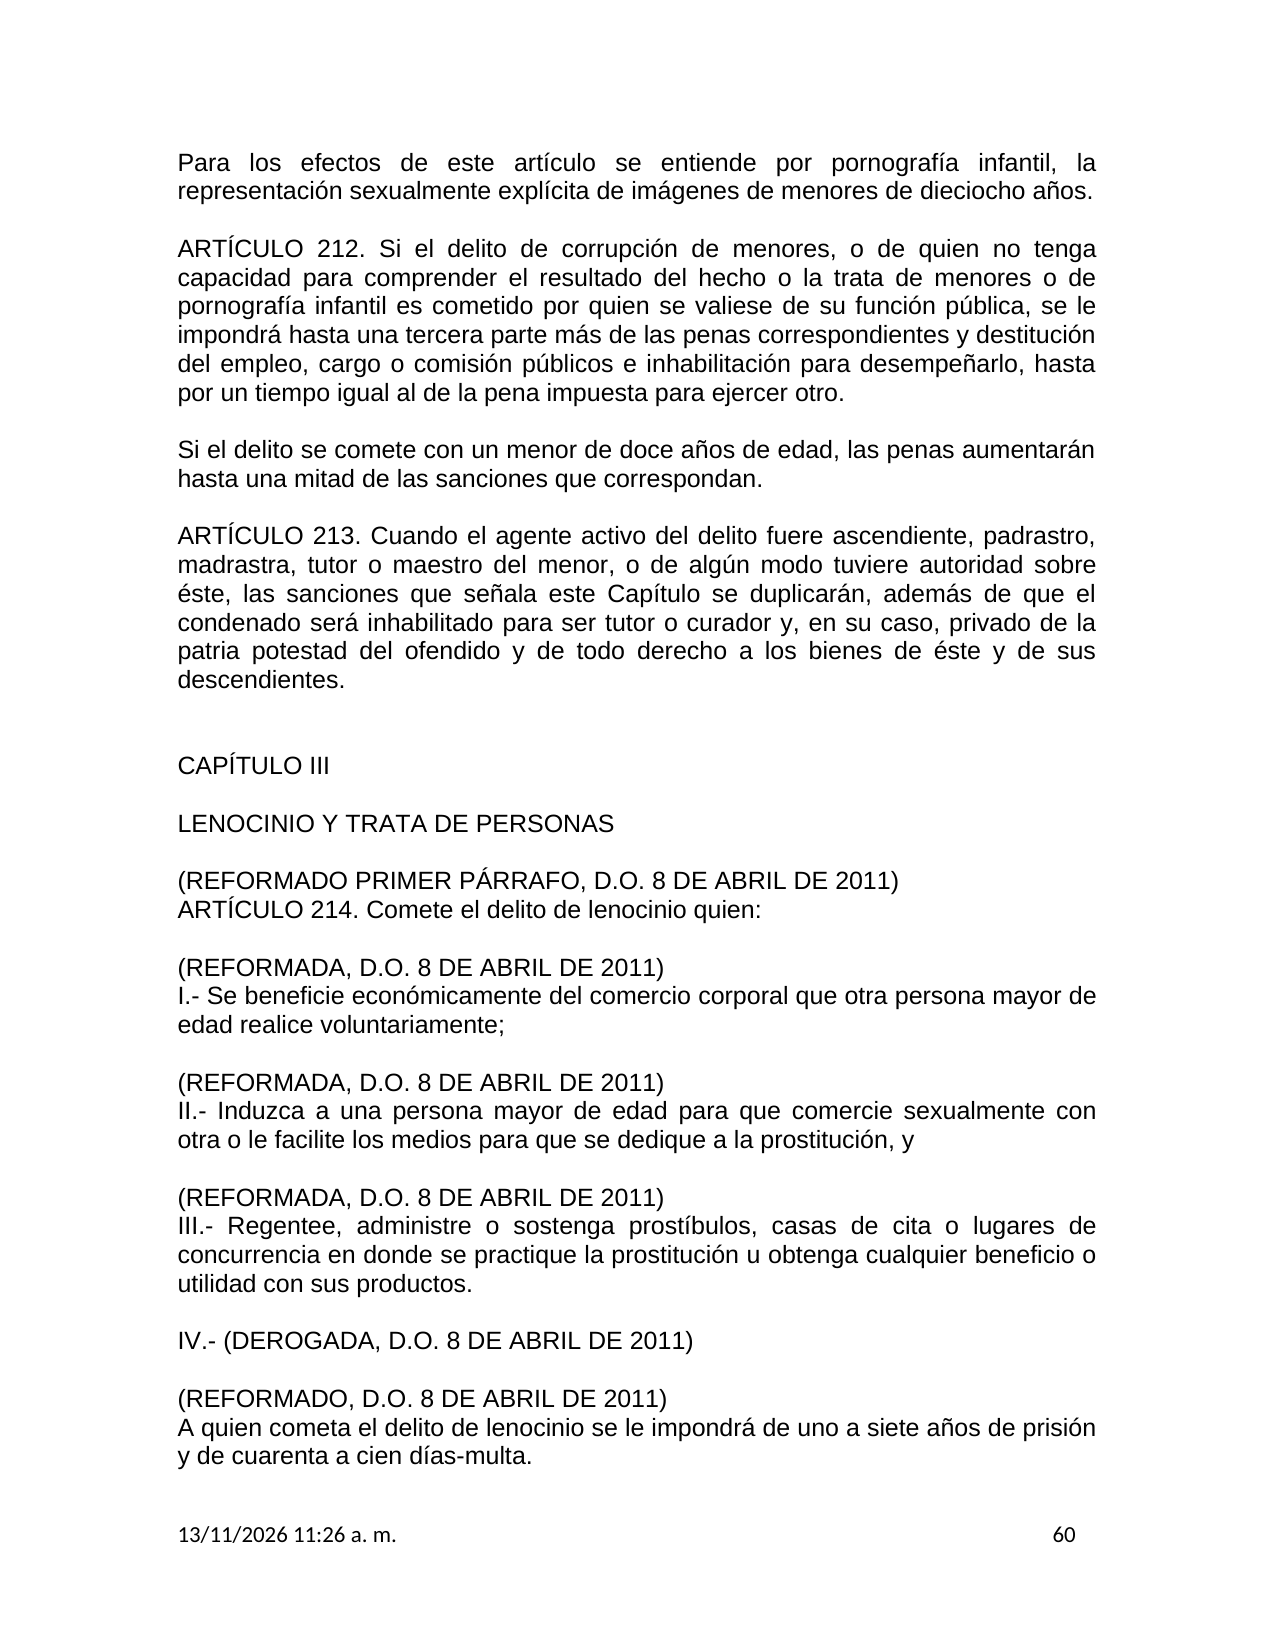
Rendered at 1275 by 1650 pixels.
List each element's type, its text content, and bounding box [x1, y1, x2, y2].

text Para los efectos de este artículo se entiende por pornografía infantil, la representación sexualmente explícita de imágenes de menores de dieciocho años. [177, 148, 1098, 205]
text A quien cometa el delito de lenocinio se le impondrá de uno a siete años de prisión y de cuarenta a cien días-multa. [177, 1413, 1098, 1470]
text II.- Induzca a una persona mayor de edad para que comercie sexualmente con otra o le facilite los medios para que se dedique a la prostitución, y [177, 1096, 1098, 1154]
text Si el delito se comete con un menor de doce años de edad, las penas aumentarán hasta una mitad de las sanciones que correspondan. [177, 435, 1098, 493]
text I.- Se beneficie económicamente del comercio corporal que otra persona mayor de edad realice voluntariamente; [177, 981, 1098, 1039]
text (REFORMADO PRIMER PÁRRAFO, D.O. 8 DE ABRIL DE 2011) [177, 866, 1098, 895]
text (REFORMADA, D.O. 8 DE ABRIL DE 2011) [177, 953, 1098, 981]
text ARTÍCULO 212. Si el delito de corrupción de menores, o de quien no tenga capacidad para comprender el resultado del hecho o la trata de menores o de pornografía infantil es cometido por quien se valiese de su función pública, se le impondrá hasta una tercera parte más de las penas correspondientes y destitución del empleo, cargo o comisión públicos e inhabilitación para desempeñarlo, hasta por un tiempo igual al de la pena impuesta para ejercer otro. [177, 234, 1098, 406]
text (REFORMADA, D.O. 8 DE ABRIL DE 2011) [177, 1068, 1098, 1096]
text LENOCINIO Y TRATA DE PERSONAS [177, 809, 1098, 838]
text (REFORMADA, D.O. 8 DE ABRIL DE 2011) [177, 1183, 1098, 1211]
text IV.- (DEROGADA, D.O. 8 DE ABRIL DE 2011) [177, 1326, 1098, 1355]
text CAPÍTULO III [177, 751, 1098, 780]
text (REFORMADO, D.O. 8 DE ABRIL DE 2011) [177, 1384, 1098, 1413]
text ARTÍCULO 213. Cuando el agente activo del delito fuere ascendiente, padrastro, madrastra, tutor o maestro del menor, o de algún modo tuviere autoridad sobre éste, las sanciones que señala este Capítulo se duplicarán, además de que el condenado será inhabilitado para ser tutor o curador y, en su caso, privado de la patria potestad del ofendido y de todo derecho a los bienes de éste y de sus descendientes. [177, 521, 1098, 694]
text ARTÍCULO 214. Comete el delito de lenocinio quien: [177, 895, 1098, 924]
text III.- Regentee, administre o sostenga prostíbulos, casas de cita o lugares de concurrencia en donde se practique la prostitución u obtenga cualquier beneficio o utilidad con sus productos. [177, 1211, 1098, 1298]
